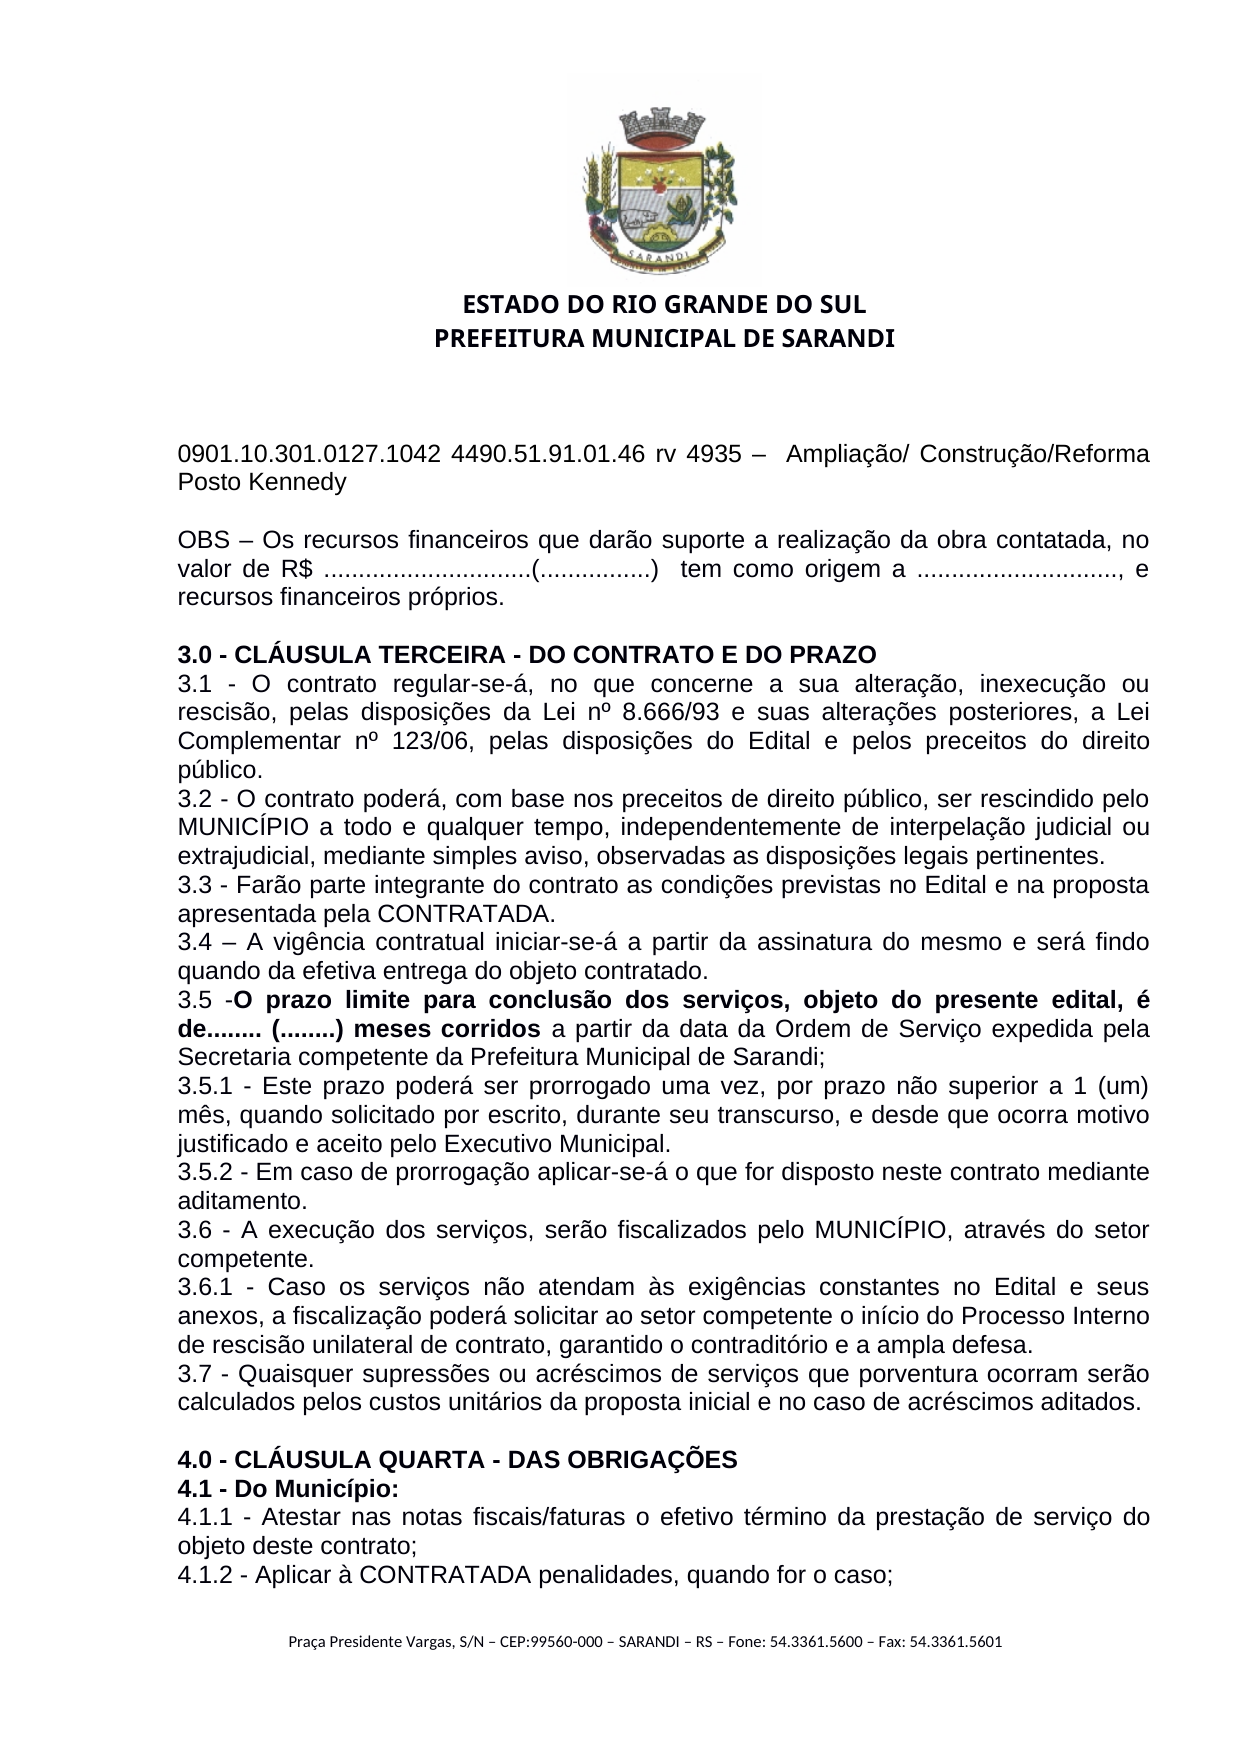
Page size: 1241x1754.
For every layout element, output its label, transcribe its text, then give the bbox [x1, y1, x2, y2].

text OBS – Os recursos financeiros que darão suporte a realização da obra contatada, no valor de R$ ..............................(................) tem como origem a ............................., e recursos financeiros próprios. [177, 525, 1152, 611]
text 4.1.1 - Atestar nas notas fiscais/faturas o efetivo término da prestação de serviço do objeto deste contrato; [177, 1502, 1152, 1560]
text 3.7 - Quaisquer supressões ou acréscimos de serviços que porventura ocorram serão calculados pelos custos unitários da proposta inicial e no caso de acréscimos aditados. [177, 1358, 1152, 1416]
text 4.0 - CLÁUSULA QUARTA - DAS OBRIGAÇÕES [177, 1445, 1152, 1473]
text 3.5.1 - Este prazo poderá ser prorrogado uma vez, por prazo não superior a 1 (um) mês, quando solicitado por escrito, durante seu transcurso, e desde que ocorra motivo justificado e aceito pelo Executivo Municipal. [177, 1071, 1152, 1157]
text 4.1 - Do Município: [177, 1473, 1152, 1502]
text 4.1.2 - Aplicar à CONTRATADA penalidades, quando for o caso; [177, 1560, 1152, 1588]
text 3.0 - CLÁUSULA TERCEIRA - DO CONTRATO E DO PRAZO [177, 640, 1152, 668]
text 3.5 -O prazo limite para conclusão dos serviços, objeto do presente edital, é de........ (........) meses corridos a partir da data da Ordem de Serviço expedida pela Secretaria competente da Prefeitura Municipal de Sarandi; [177, 985, 1152, 1071]
text 3.2 - O contrato poderá, com base nos preceitos de direito público, ser rescindido pelo MUNICÍPIO a todo e qualquer tempo, independentemente de interpelação judicial ou extrajudicial, mediante simples aviso, observadas as disposições legais pertinentes. [177, 783, 1152, 870]
text 3.4 – A vigência contratual iniciar-se-á a partir da assinatura do mesmo e será findo quando da efetiva entrega do objeto contratado. [177, 927, 1152, 985]
text 3.3 - Farão parte integrante do contrato as condições previstas no Edital e na proposta apresentada pela CONTRATADA. [177, 870, 1152, 927]
text 3.5.2 - Em caso de prorrogação aplicar-se-á o que for disposto neste contrato mediante aditamento. [177, 1157, 1152, 1215]
text 3.6 - A execução dos serviços, serão fiscalizados pelo MUNICÍPIO, através do setor competente. [177, 1215, 1152, 1272]
text 0901.10.301.0127.1042 4490.51.91.01.46 rv 4935 – Ampliação/ Construção/Reforma Posto Kennedy [177, 438, 1152, 496]
text 3.1 - O contrato regular-se-á, no que concerne a sua alteração, inexecução ou rescisão, pelas disposições da Lei nº 8.666/93 e suas alterações posteriores, a Lei Complementar nº 123/06, pelas disposições do Edital e pelos preceitos do direito público. [177, 668, 1152, 783]
text 3.6.1 - Caso os serviços não atendam às exigências constantes no Edital e seus anexos, a fiscalização poderá solicitar ao setor competente o início do Processo Interno de rescisão unilateral de contrato, garantido o contraditório e a ampla defesa. [177, 1272, 1152, 1358]
picture [566, 73, 763, 287]
